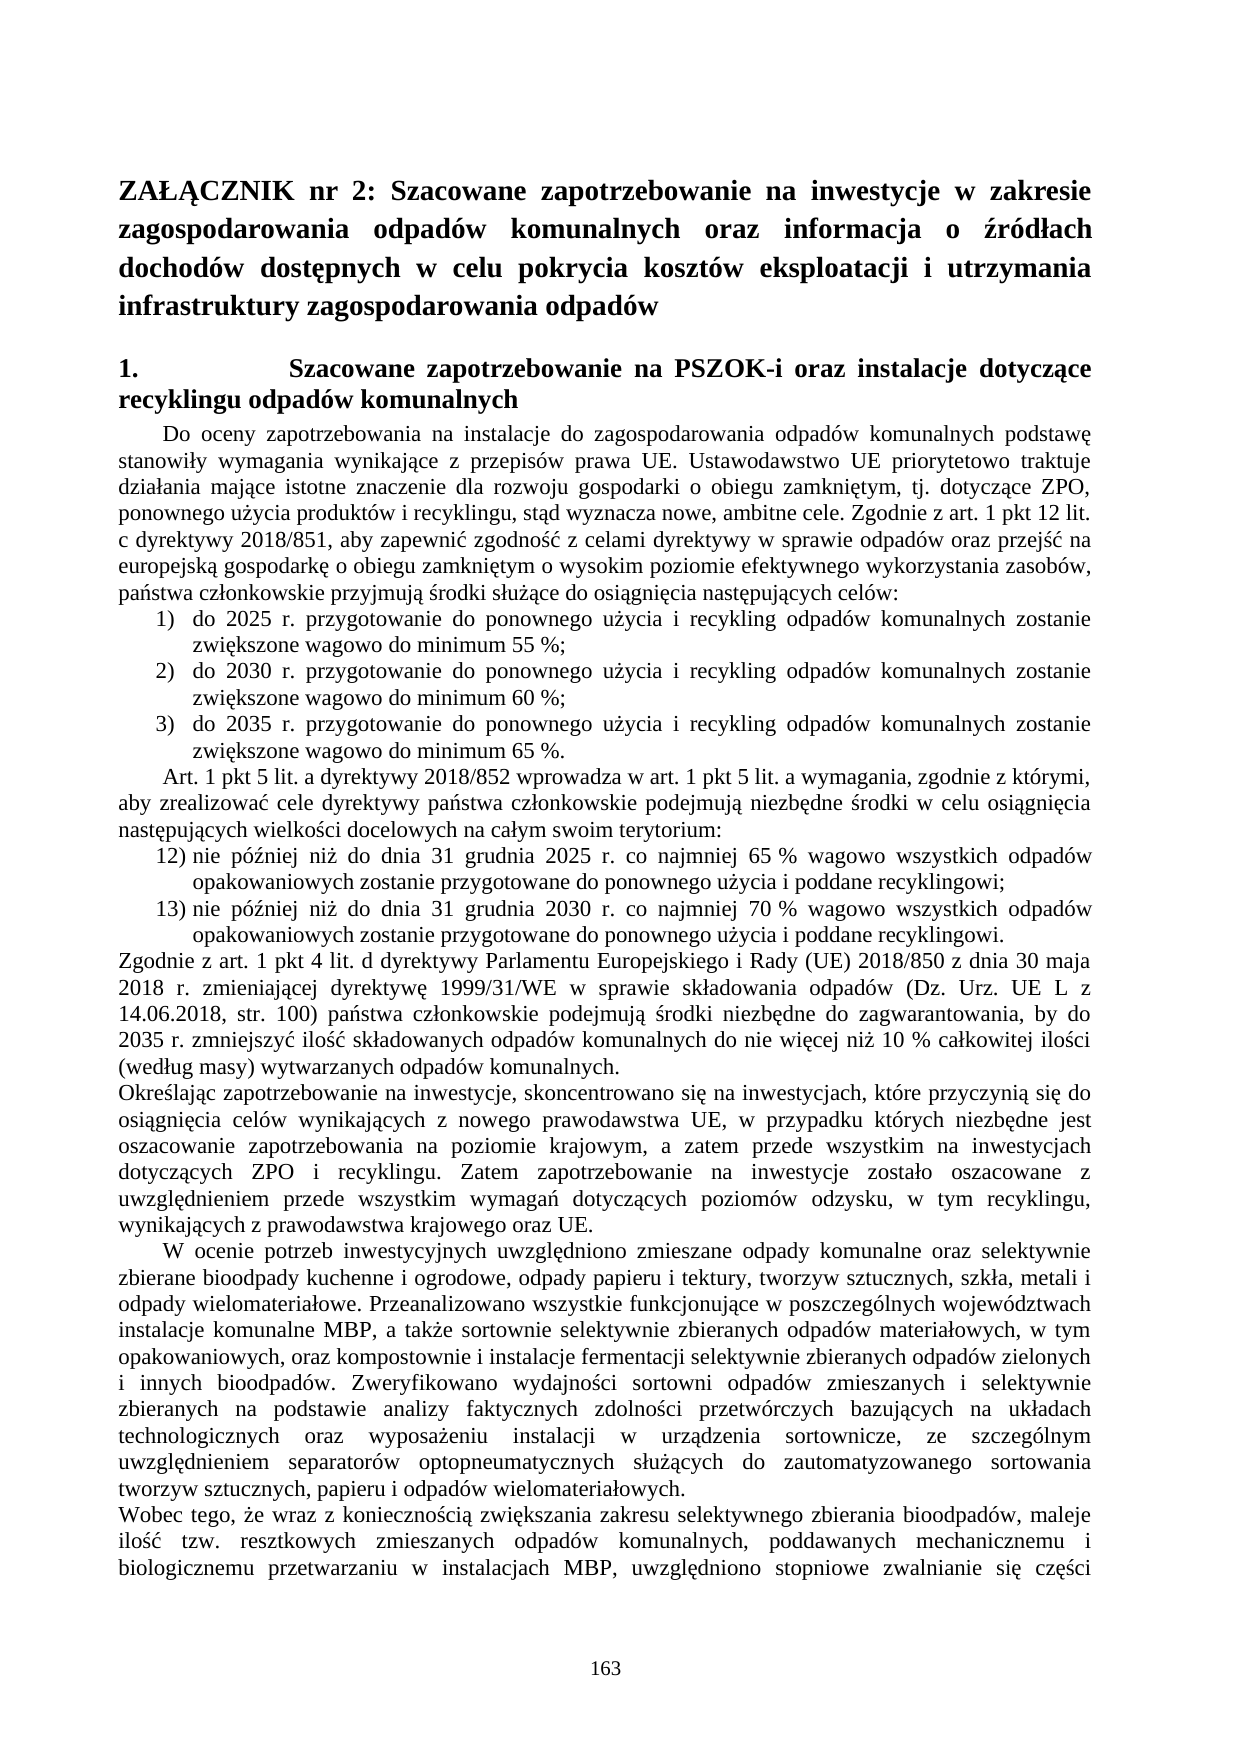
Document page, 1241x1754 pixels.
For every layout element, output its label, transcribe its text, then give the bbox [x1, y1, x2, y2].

list nie później niż do dnia 31 grudnia 2025 r. co najmniej 65 % wagowo wszystkich odpadów opakowaniowych zostanie przygotowane do ponownego użycia i poddane recyklingowi; [155, 842, 1092, 895]
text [118, 1501, 1092, 1580]
subtitle Szacowane zapotrzebowanie na PSZOK-i oraz instalacje dotyczące recyklingu odpadów komunalnych [118, 352, 1092, 414]
text Art. 1 pkt 5 lit. a dyrektywy 2018/852 wprowadza w art. 1 pkt 5 lit. a wymagania, zgodnie z którymi, aby zrealizować cele dyrektywy państwa członkowskie podejmują niezbędne środki w celu osiągnięcia następujących wielkości docelowych na całym swoim terytorium: [118, 763, 1092, 842]
subtitle ZAŁĄCZNIK nr 2: Szacowane zapotrzebowanie na inwestycje w zakresie zagospodarowania odpadów komunalnych oraz informacja o źródłach dochodów dostępnych w celu pokrycia kosztów eksploatacji i utrzymania infrastruktury zagospodarowania odpadów [118, 173, 1092, 322]
list nie później niż do dnia 31 grudnia 2030 r. co najmniej 70 % wagowo wszystkich odpadów opakowaniowych zostanie przygotowane do ponownego użycia i poddane recyklingowi. [155, 895, 1092, 947]
text do 2025 r. przygotowanie do ponownego użycia i recykling odpadów komunalnych zostanie zwiększone wagowo do minimum 55 %; [155, 605, 1092, 658]
text Określając zapotrzebowanie na inwestycje, skoncentrowano się na inwestycjach, które przyczynią się do osiągnięcia celów wynikających z nowego prawodawstwa UE, w przypadku których niezbędne jest oszacowanie zapotrzebowania na poziomie krajowym, a zatem przede wszystkim na inwestycjach dotyczących ZPO i recyklingu. Zatem zapotrzebowanie na inwestycje zostało oszacowane z uwzględnieniem przede wszystkim wymagań dotyczących poziomów odzysku, w tym recyklingu, wynikających z prawodawstwa krajowego oraz UE. [118, 1079, 1092, 1237]
text Zgodnie z art. 1 pkt 4 lit. d dyrektywy Parlamentu Europejskiego i Rady (UE) 2018/850 z dnia 30 maja 2018 r. zmieniającej dyrektywę 1999/31/WE w sprawie składowania odpadów (Dz. Urz. UE L z 14.06.2018, str. 100) państwa członkowskie podejmują środki niezbędne do zagwarantowania, by do 2035 r. zmniejszyć ilość składowanych odpadów komunalnych do nie więcej niż 10 % całkowitej ilości (według masy) wytwarzanych odpadów komunalnych. [118, 947, 1092, 1079]
text do 2035 r. przygotowanie do ponownego użycia i recykling odpadów komunalnych zostanie zwiększone wagowo do minimum 65 %. [155, 710, 1092, 763]
text W ocenie potrzeb inwestycyjnych uwzględniono zmieszane odpady komunalne oraz selektywnie zbierane bioodpady kuchenne i ogrodowe, odpady papieru i tektury, tworzyw sztucznych, szkła, metali i odpady wielomateriałowe. Przeanalizowano wszystkie funkcjonujące w poszczególnych województwach instalacje komunalne MBP, a także sortownie selektywnie zbieranych odpadów materiałowych, w tym opakowaniowych, oraz kompostownie i instalacje fermentacji selektywnie zbieranych odpadów zielonych i innych bioodpadów. Zweryfikowano wydajności sortowni odpadów zmieszanych i selektywnie zbieranych na podstawie analizy faktycznych zdolności przetwórczych bazujących na układach technologicznych oraz wyposażeniu instalacji w urządzenia sortownicze, ze szczególnym uwzględnieniem separatorów optopneumatycznych służących do zautomatyzowanego sortowania tworzyw sztucznych, papieru i odpadów wielomateriałowych. [118, 1237, 1092, 1501]
text Do oceny zapotrzebowania na instalacje do zagospodarowania odpadów komunalnych podstawę stanowiły wymagania wynikające z przepisów prawa UE. Ustawodawstwo UE priorytetowo traktuje działania mające istotne znaczenie dla rozwoju gospodarki o obiegu zamkniętym, tj. dotyczące ZPO, ponownego użycia produktów i recyklingu, stąd wyznacza nowe, ambitne cele. Zgodnie z art. 1 pkt 12 lit. c dyrektywy 2018/851, aby zapewnić zgodność z celami dyrektywy w sprawie odpadów oraz przejść na europejską gospodarkę o obiegu zamkniętym o wysokim poziomie efektywnego wykorzystania zasobów, państwa członkowskie przyjmują środki służące do osiągnięcia następujących celów: [118, 420, 1092, 605]
text do 2030 r. przygotowanie do ponownego użycia i recykling odpadów komunalnych zostanie zwiększone wagowo do minimum 60 %; [155, 658, 1092, 710]
